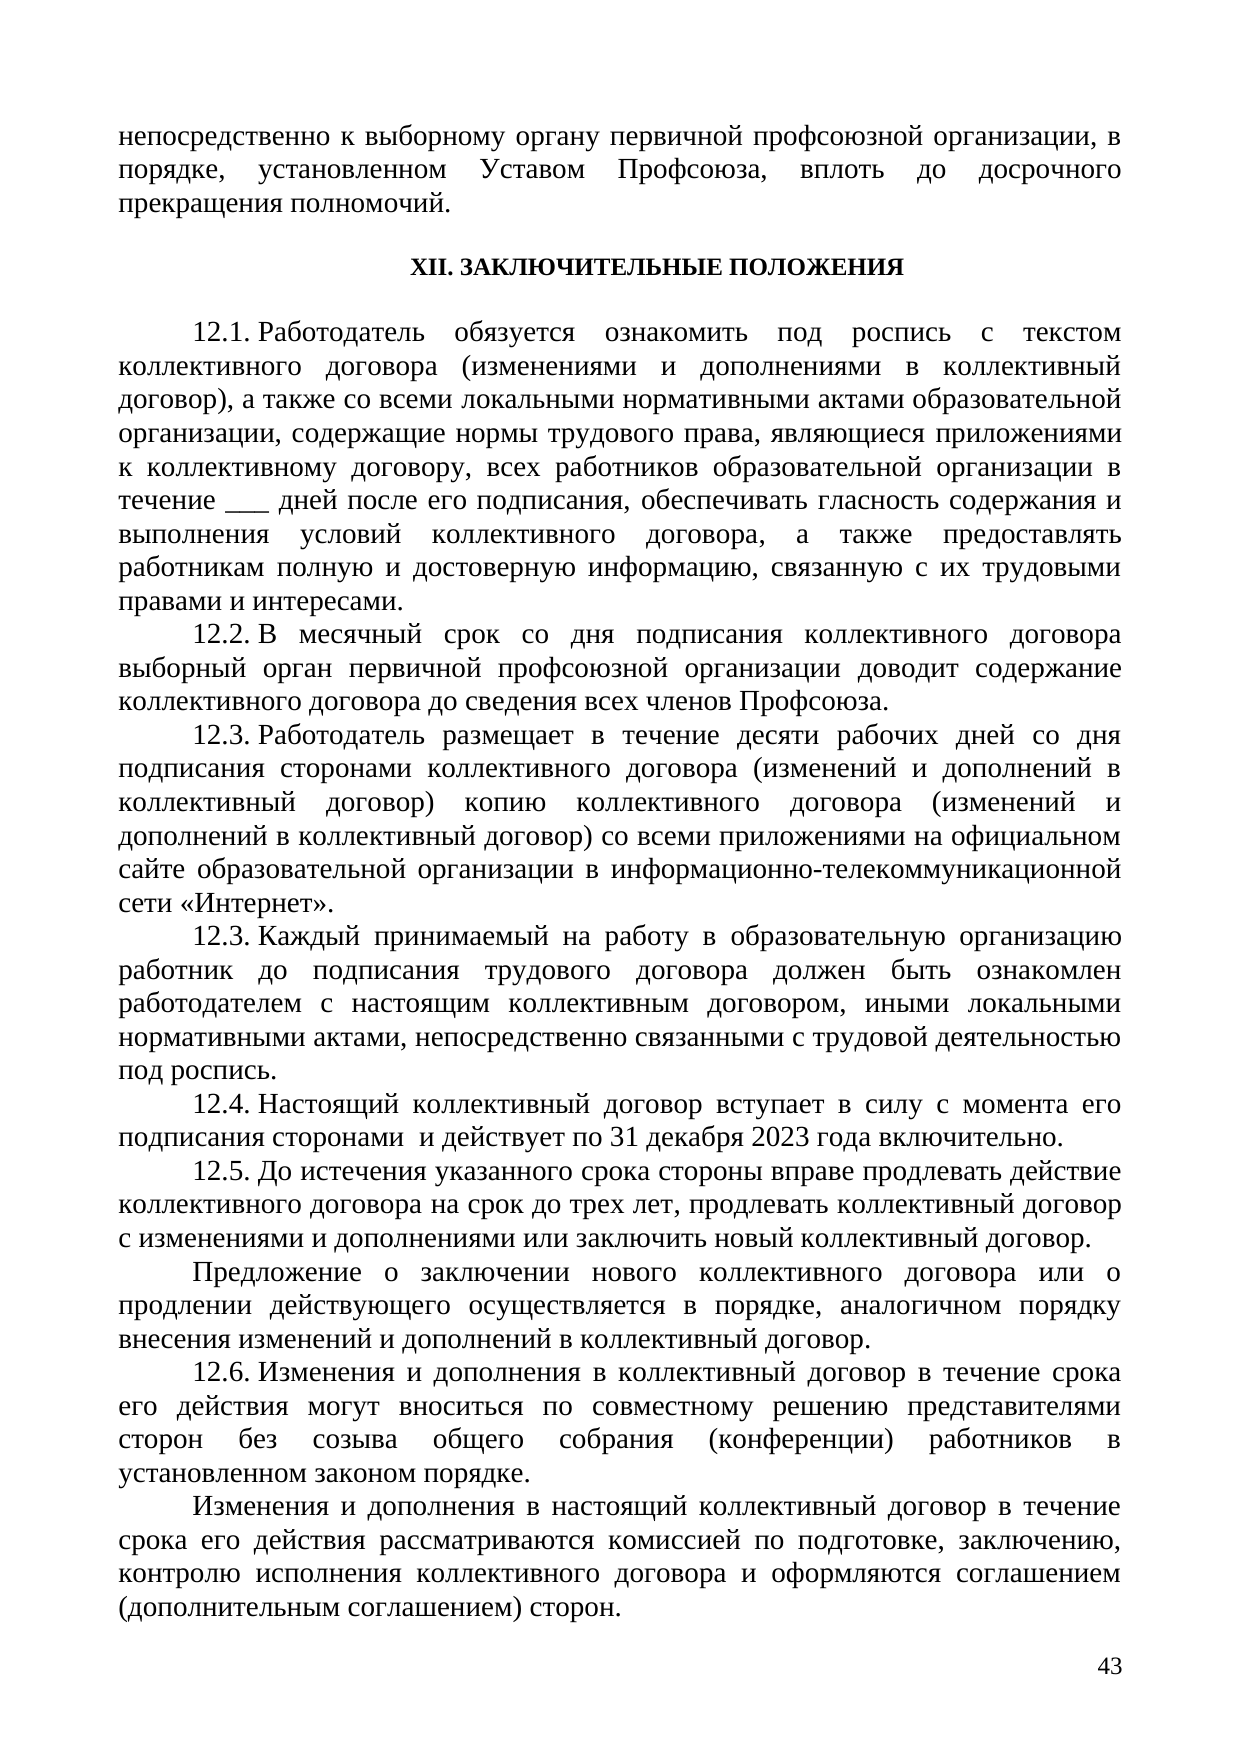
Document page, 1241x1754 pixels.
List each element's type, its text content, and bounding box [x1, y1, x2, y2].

text ХII. ЗАКЛЮЧИТЕЛЬНЫЕ ПОЛОЖЕНИЯ [118, 252, 1122, 281]
text 12.6. Изменения и дополнения в коллективный договор в течение срока его действия могут вноситься по совместному решению представителями сторон без созыва общего собрания (конференции) работников в установленном законом порядке. [118, 1354, 1122, 1488]
text 12.1. Работодатель обязуется ознакомить под роспись с текстом коллективного договора (изменениями и дополнениями в коллективный договор), а также со всеми локальными нормативными актами образовательной организации, содержащие нормы трудового права, являющиеся приложениями к коллективному договору, всех работников образовательной организации в течение ___ дней после его подписания, обеспечивать гласность содержания и выполнения условий коллективного договора, а также предоставлять работникам полную и достоверную информацию, связанную с их трудовыми правами и интересами. [118, 314, 1122, 616]
text Изменения и дополнения в настоящий коллективный договор в течение срока его действия рассматриваются комиссией по подготовке, заключению, контролю исполнения коллективного договора и оформляются соглашением (дополнительным соглашением) сторон. [118, 1488, 1122, 1623]
text 12.4. Настоящий коллективный договор вступает в силу с момента его подписания сторонами и действует по 31 декабря 2023 года включительно. [118, 1086, 1122, 1153]
text 12.3. Работодатель размещает в течение десяти рабочих дней со дня подписания сторонами коллективного договора (изменений и дополнений в коллективный договор) копию коллективного договора (изменений и дополнений в коллективный договор) со всеми приложениями на официальном сайте образовательной организации в информационно-телекоммуникационной сети «Интернет». [118, 717, 1122, 918]
text 12.5. До истечения указанного срока стороны вправе продлевать действие коллективного договора на срок до трех лет, продлевать коллективный договор с изменениями и дополнениями или заключить новый коллективный договор. [118, 1153, 1122, 1254]
text 12.3. Каждый принимаемый на работу в образовательную организацию работник до подписания трудового договора должен быть ознакомлен работодателем с настоящим коллективным договором, иными локальными нормативными актами, непосредственно связанными с трудовой деятельностью под роспись. [118, 918, 1122, 1086]
text Предложение о заключении нового коллективного договора или о продлении действующего осуществляется в порядке, аналогичном порядку внесения изменений и дополнений в коллективный договор. [118, 1254, 1122, 1354]
text 12.2. В месячный срок со дня подписания коллективного договора выборный орган первичной профсоюзной организации доводит содержание коллективного договора до сведения всех членов Профсоюза. [118, 616, 1122, 717]
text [118, 118, 1122, 219]
